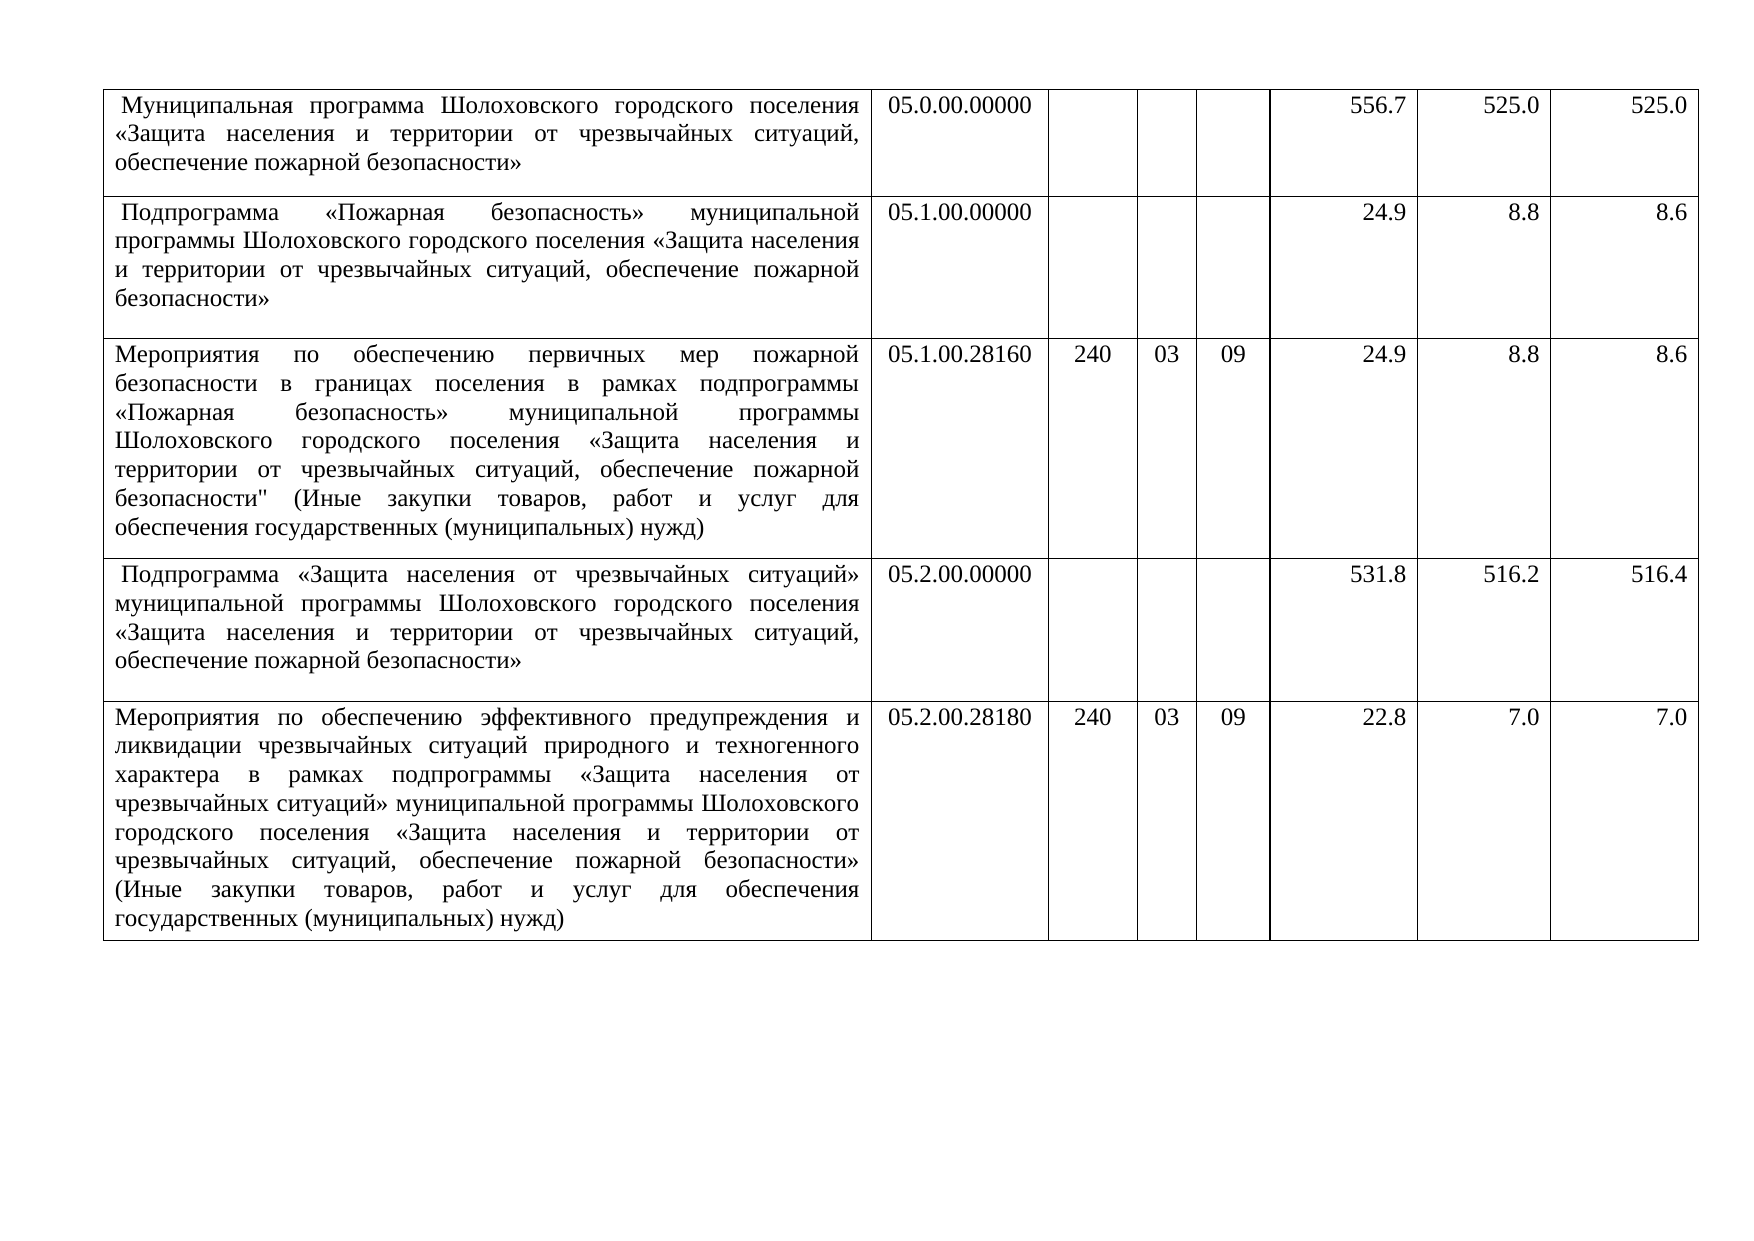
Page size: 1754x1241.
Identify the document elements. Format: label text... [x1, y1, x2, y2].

table_cell 525.0 [1551, 90, 1698, 196]
table_cell 8.6 [1551, 197, 1698, 338]
table_cell [1138, 90, 1196, 196]
table_cell 03 [1138, 702, 1196, 940]
table_cell [1138, 197, 1196, 338]
table_cell 8.8 [1418, 197, 1550, 338]
table_cell 7.0 [1418, 702, 1550, 940]
table_cell [1197, 197, 1269, 338]
table_cell [1197, 90, 1269, 196]
table_cell [1049, 559, 1137, 701]
table_cell 24.9 [1271, 339, 1417, 558]
table_cell 09 [1197, 702, 1269, 940]
table_cell 09 [1197, 339, 1269, 558]
table_cell 24.9 [1271, 197, 1417, 338]
table_cell Муниципальная программа Шолоховского городского поселения «Защита населения и территории от чрезвычайных ситуаций, обеспечение пожарной безопасности» [104, 90, 871, 196]
table_cell 240 [1049, 702, 1137, 940]
table_cell Мероприятия по обеспечению первичных мер пожарной безопасности в границах поселения в рамках подпрограммы «Пожарная безопасность» муниципальной программы Шолоховского городского поселения «Защита населения и территории от чрезвычайных ситуаций, обеспечение пожарной безопасности" (Иные закупки товаров, работ и услуг для обеспечения государственных (муниципальных) нужд) [104, 339, 871, 558]
table_cell 240 [1049, 339, 1137, 558]
table_cell Подпрограмма «Защита населения от чрезвычайных ситуаций» муниципальной программы Шолоховского городского поселения «Защита населения и территории от чрезвычайных ситуаций, обеспечение пожарной безопасности» [104, 559, 871, 701]
table_cell 05.2.00.00000 [872, 559, 1048, 701]
table_cell 03 [1138, 339, 1196, 558]
table_cell [1197, 559, 1269, 701]
table_cell Мероприятия по обеспечению эффективного предупреждения и ликвидации чрезвычайных ситуаций природного и техногенного характера в рамках подпрограммы «Защита населения от чрезвычайных ситуаций» муниципальной программы Шолоховского городского поселения «Защита населения и территории от чрезвычайных ситуаций, обеспечение пожарной безопасности» (Иные закупки товаров, работ и услуг для обеспечения государственных (муниципальных) нужд) [104, 702, 871, 940]
table_cell [1049, 90, 1137, 196]
table_cell 05.2.00.28180 [872, 702, 1048, 940]
table_cell 05.1.00.00000 [872, 197, 1048, 338]
table_cell 05.0.00.00000 [872, 90, 1048, 196]
table_cell 05.1.00.28160 [872, 339, 1048, 558]
table_cell [1138, 559, 1196, 701]
table_cell 8.8 [1418, 339, 1550, 558]
table_cell 516.4 [1551, 559, 1698, 701]
table_cell 525.0 [1418, 90, 1550, 196]
table_cell 7.0 [1551, 702, 1698, 940]
table_cell [1049, 197, 1137, 338]
table_cell 556.7 [1271, 90, 1417, 196]
table_cell 516.2 [1418, 559, 1550, 701]
table_cell 22.8 [1271, 702, 1417, 940]
table_cell 8.6 [1551, 339, 1698, 558]
table_cell 531.8 [1271, 559, 1417, 701]
table_cell Подпрограмма «Пожарная безопасность» муниципальной программы Шолоховского городского поселения «Защита населения и территории от чрезвычайных ситуаций, обеспечение пожарной безопасности» [104, 197, 871, 338]
